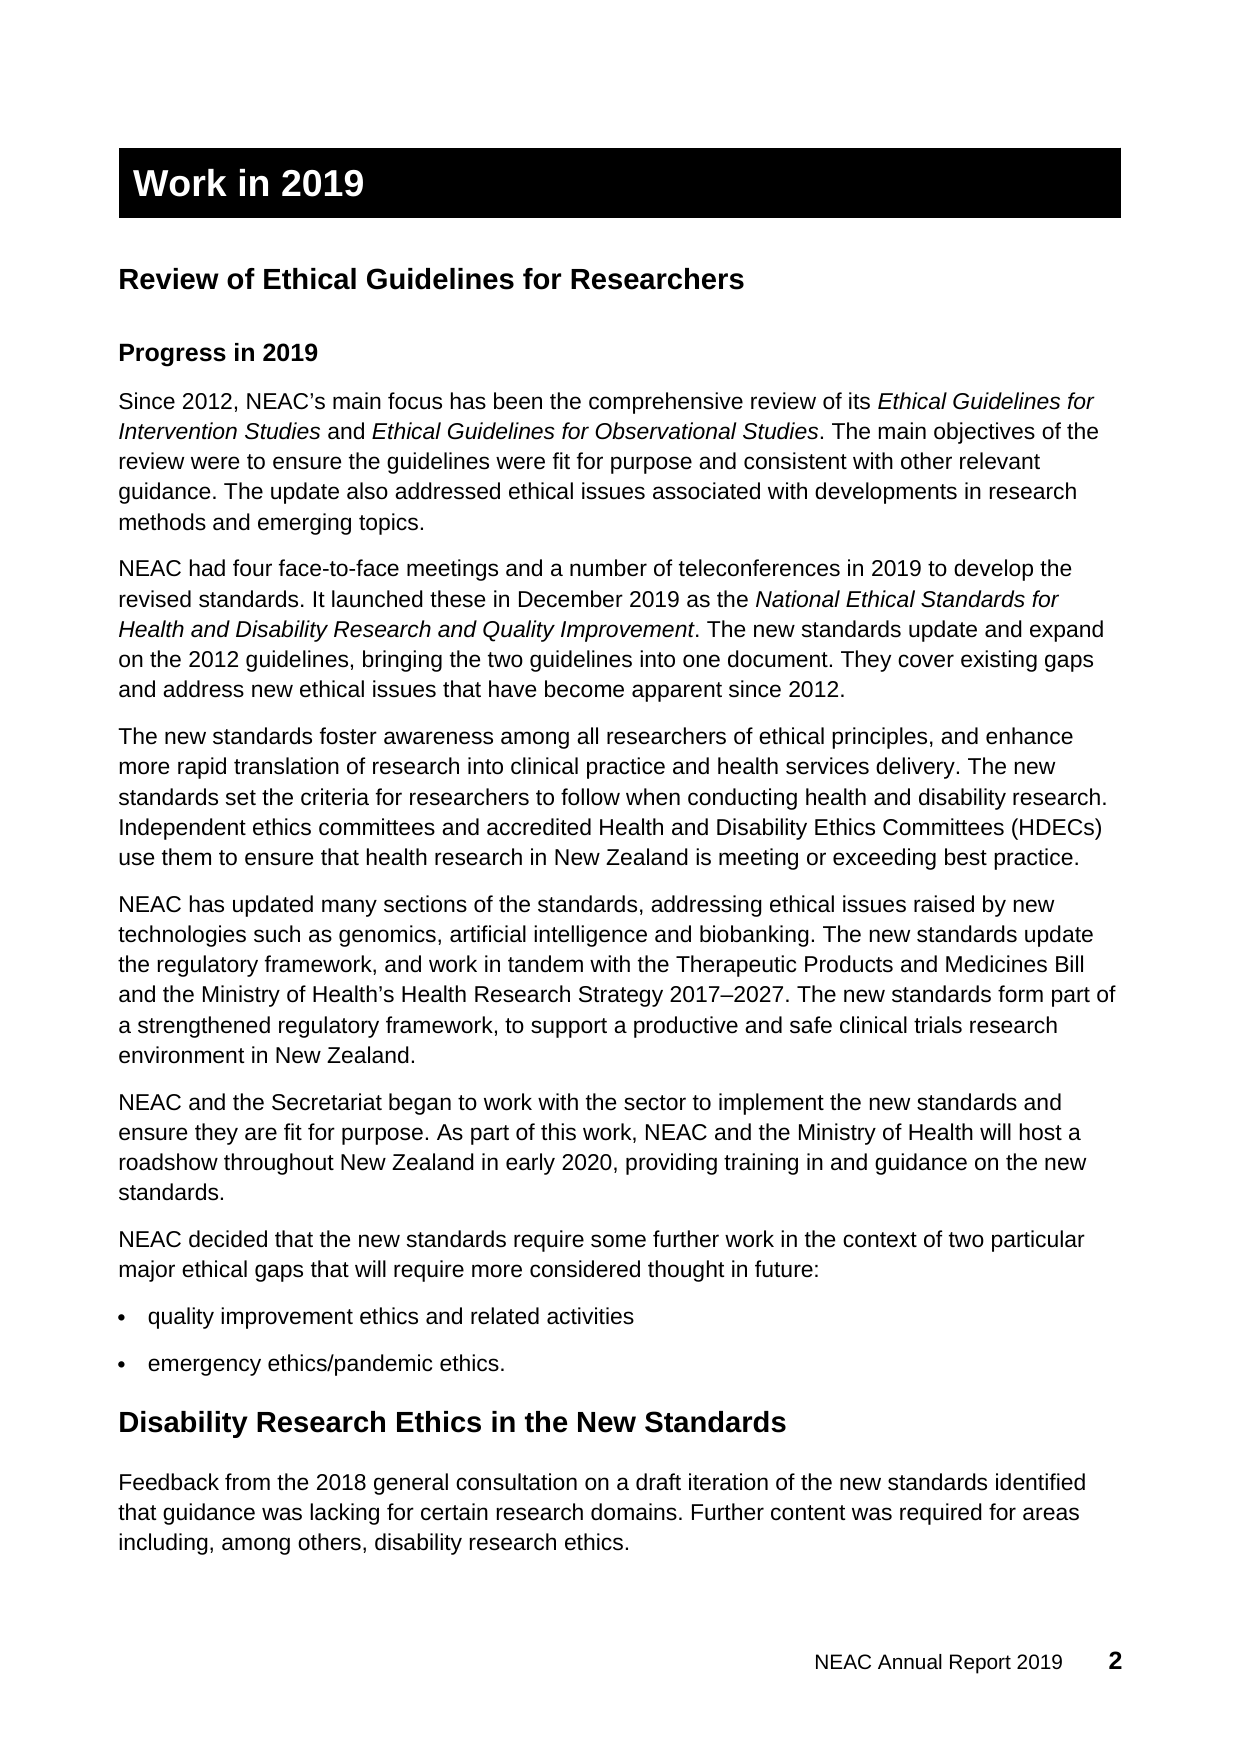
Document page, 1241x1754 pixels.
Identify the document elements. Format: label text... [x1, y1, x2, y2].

subtitle Work in 2019 [120, 149, 1120, 217]
text The new standards foster awareness among all researchers of ethical principles, and enhance more rapid translation of research into clinical practice and health services delivery. The new standards set the criteria for researchers to follow when conducting health and disability research. Independent ethics committees and accredited Health and Disability Ethics Committees (HDECs) use them to ensure that health research in New Zealand is meeting or exceeding best practice. [118, 723, 1122, 870]
subtitle Disability Research Ethics in the New Standards [118, 1405, 1122, 1439]
text Since 2012, NEAC’s main focus has been the comprehensive review of its Ethical Guidelines for Intervention Studies and Ethical Guidelines for Observational Studies. The main objectives of the review were to ensure the guidelines were fit for purpose and consistent with other relevant guidance. The update also addressed ethical issues associated with developments in research methods and emerging topics. [118, 388, 1122, 535]
text quality improvement ethics and related activities [118, 1303, 1122, 1329]
text NEAC had four face-to-face meetings and a number of teleconferences in 2019 to develop the revised standards. It launched these in December 2019 as the National Ethical Standards for Health and Disability Research and Quality Improvement. The new standards update and expand on the 2012 guidelines, bringing the two guidelines into one document. They cover existing gaps and address new ethical issues that have become apparent since 2012. [118, 555, 1122, 702]
text Feedback from the 2018 general consultation on a draft iteration of the new standards identified that guidance was lacking for certain research domains. Further content was required for areas including, among others, disability research ethics. [118, 1469, 1122, 1556]
text NEAC decided that the new standards require some further work in the context of two particular major ethical gaps that will require more considered thought in future: [118, 1226, 1122, 1283]
text emergency ethics/pandemic ethics. [118, 1350, 1122, 1376]
text NEAC and the Secretariat began to work with the sector to implement the new standards and ensure they are fit for purpose. As part of this work, NEAC and the Ministry of Health will host a roadshow throughout New Zealand in early 2020, providing training in and guidance on the new standards. [118, 1089, 1122, 1206]
subtitle Progress in 2019 [118, 338, 1122, 367]
subtitle Review of Ethical Guidelines for Researchers [118, 262, 1122, 295]
text NEAC has updated many sections of the standards, addressing ethical issues raised by new technologies such as genomics, artificial intelligence and biobanking. The new standards update the regulatory framework, and work in tandem with the Therapeutic Products and Medicines Bill and the Ministry of Health’s Health Research Strategy 2017–2027. The new standards form part of a strengthened regulatory framework, to support a productive and safe clinical trials research environment in New Zealand. [118, 891, 1122, 1068]
